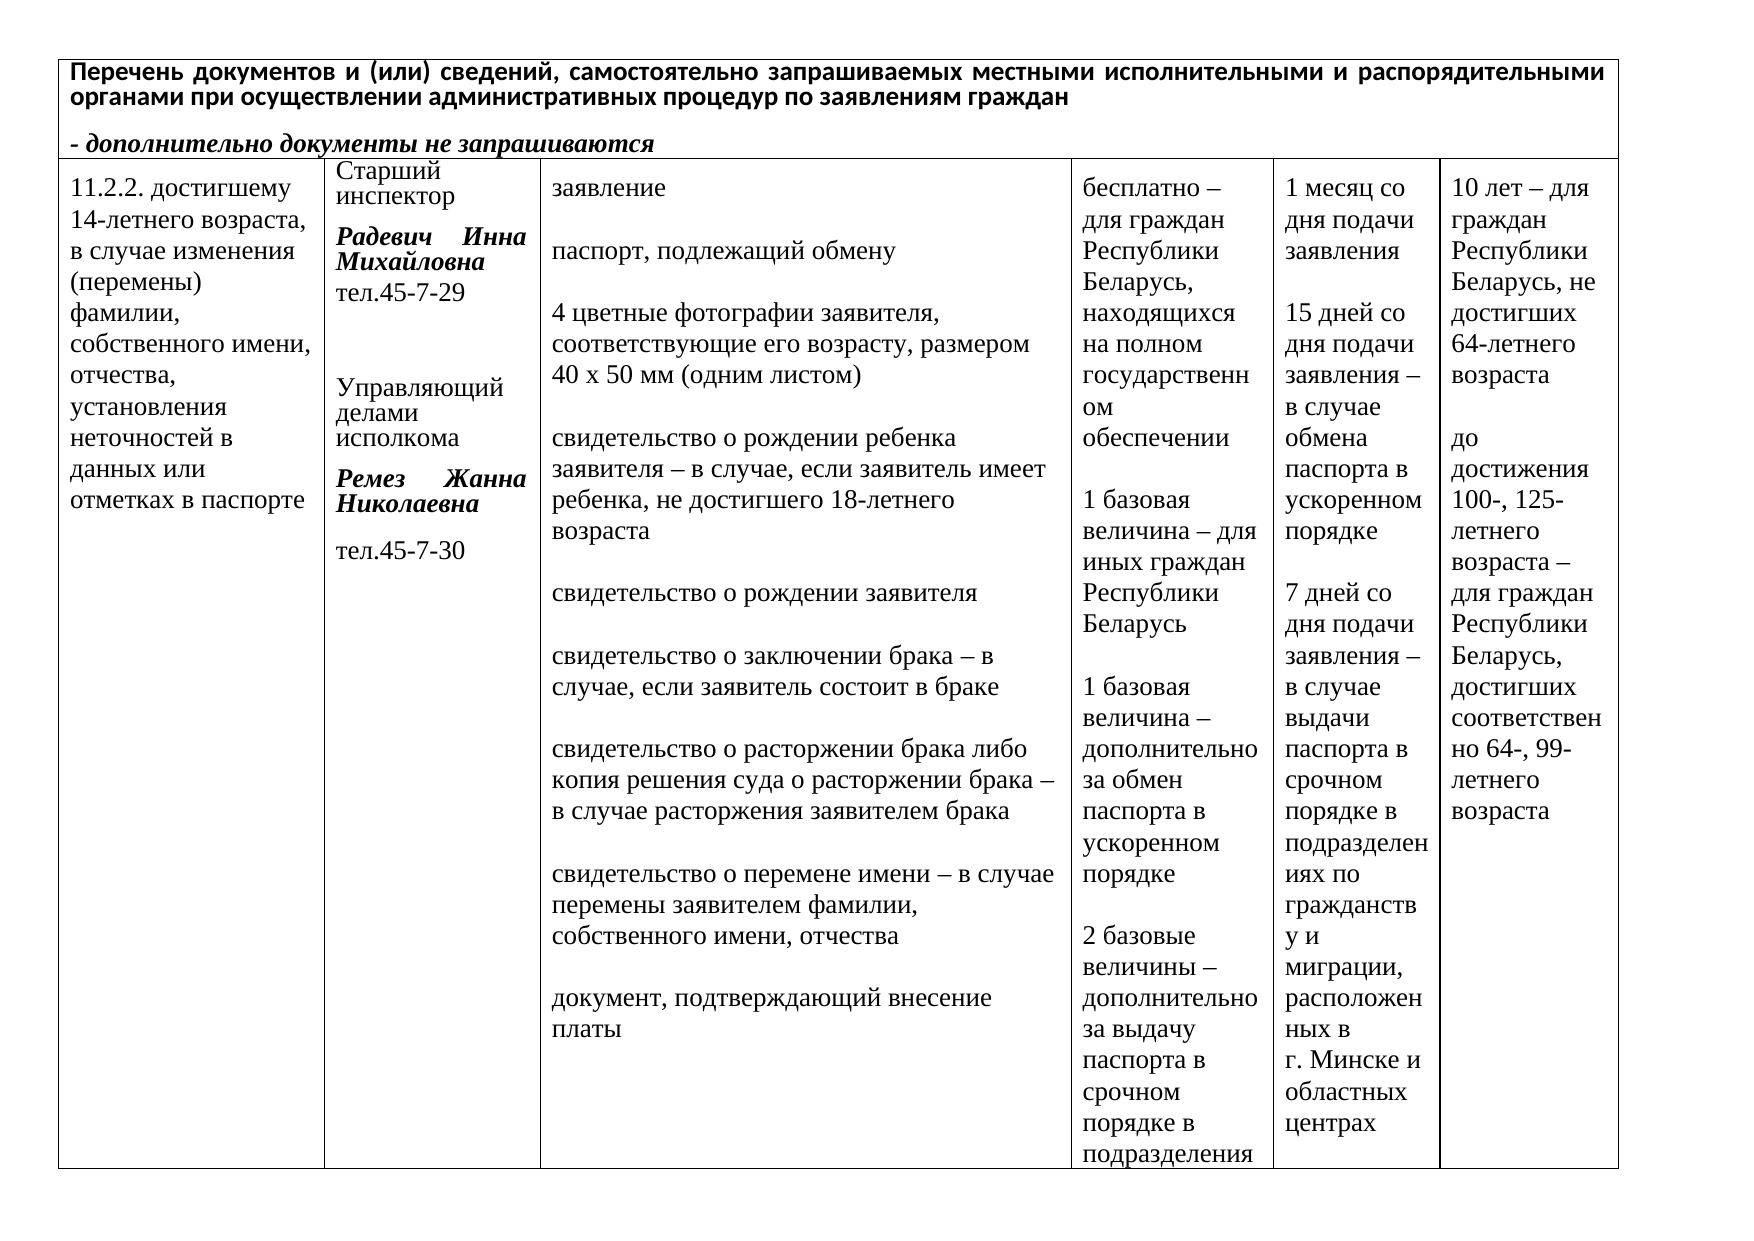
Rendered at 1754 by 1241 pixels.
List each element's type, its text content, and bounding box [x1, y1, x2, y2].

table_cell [1072, 159, 1273, 1168]
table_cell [325, 159, 540, 1168]
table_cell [1441, 159, 1618, 1168]
table_cell Перечень документов и (или) сведений, самостоятельно запрашиваемых местными исполнительными и распорядительными органами при осуществлении административных процедур по заявлениям граждан - дополнительно документы не запрашиваются [59, 60, 1618, 158]
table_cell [59, 159, 324, 1168]
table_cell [541, 159, 1071, 1168]
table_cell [1274, 159, 1439, 1168]
